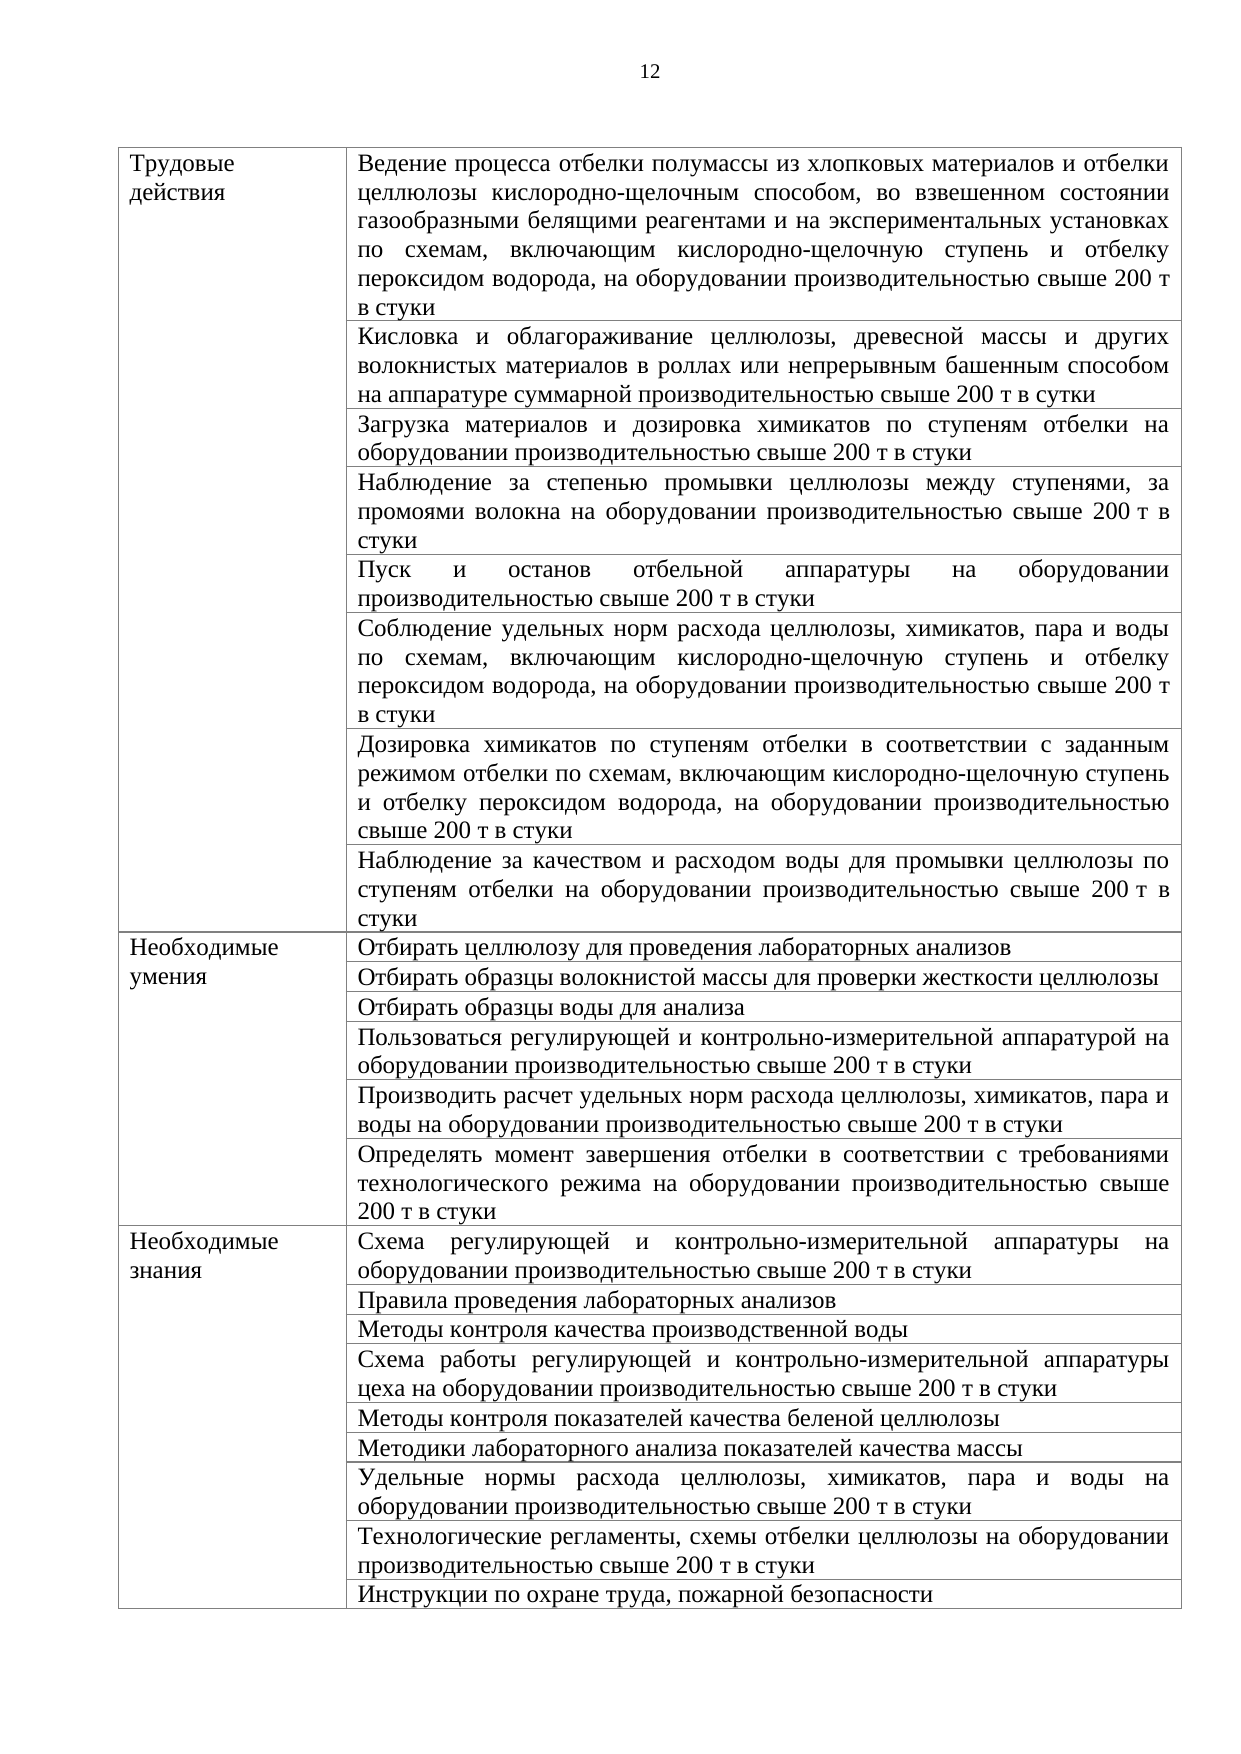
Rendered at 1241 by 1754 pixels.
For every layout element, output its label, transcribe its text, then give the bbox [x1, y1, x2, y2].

table_cell Соблюдение удельных норм расхода целлюлозы, химикатов, пара и воды по схемам, включающим кислородно-щелочную ступень и отбелку пероксидом водорода, на оборудовании производительностью свыше 200 т в стуки [347, 613, 1181, 728]
table_cell Пуск и останов отбельной аппаратуры на оборудовании производительностью свыше 200 т в стуки [347, 555, 1181, 612]
table_cell Удельные нормы расхода целлюлозы, химикатов, пара и воды на оборудовании производительностью свыше 200 т в стуки [347, 1463, 1181, 1520]
table_cell Инструкции по охране труда, пожарной безопасности [347, 1580, 1181, 1608]
table_cell Схема регулирующей и контрольно-измерительной аппаратуры на оборудовании производительностью свыше 200 т в стуки [347, 1226, 1181, 1284]
table_cell Загрузка материалов и дозировка химикатов по ступеням отбелки на оборудовании производительностью свыше 200 т в стуки [347, 409, 1181, 466]
table_header Трудовые действия [119, 148, 346, 931]
table_cell Правила проведения лабораторных анализов [347, 1285, 1181, 1313]
table_cell Отбирать образцы воды для анализа [347, 992, 1181, 1021]
table_cell Определять момент завершения отбелки в соответствии с требованиями технологического режима на оборудовании производительностью свыше 200 т в стуки [347, 1139, 1181, 1225]
table_cell Методы контроля качества производственной воды [347, 1315, 1181, 1343]
table_cell Схема работы регулирующей и контрольно-измерительной аппаратуры цеха на оборудовании производительностью свыше 200 т в стуки [347, 1344, 1181, 1402]
table_cell Отбирать целлюлозу для проведения лабораторных анализов [347, 933, 1181, 961]
table_cell Отбирать образцы волокнистой массы для проверки жесткости целлюлозы [347, 962, 1181, 991]
table_cell Дозировка химикатов по ступеням отбелки в соответствии с заданным режимом отбелки по схемам, включающим кислородно-щелочную ступень и отбелку пероксидом водорода, на оборудовании производительностью свыше 200 т в стуки [347, 729, 1181, 844]
table_cell Методики лабораторного анализа показателей качества массы [347, 1433, 1181, 1461]
table_cell Необходимые знания [119, 1226, 346, 1608]
table_cell Кисловка и облагораживание целлюлозы, древесной массы и других волокнистых материалов в роллах или непрерывным башенным способом на аппаратуре суммарной производительностью свыше 200 т в сутки [347, 321, 1181, 408]
table_cell Наблюдение за степенью промывки целлюлозы между ступенями, за промоями волокна на оборудовании производительностью свыше 200 т в стуки [347, 467, 1181, 553]
table_cell Производить расчет удельных норм расхода целлюлозы, химикатов, пара и воды на оборудовании производительностью свыше 200 т в стуки [347, 1080, 1181, 1138]
table_cell Необходимые умения [119, 933, 346, 1225]
table_cell Методы контроля показателей качества беленой целлюлозы [347, 1403, 1181, 1432]
table_cell Пользоваться регулирующей и контрольно-измерительной аппаратурой на оборудовании производительностью свыше 200 т в стуки [347, 1022, 1181, 1079]
table_cell Технологические регламенты, схемы отбелки целлюлозы на оборудовании производительностью свыше 200 т в стуки [347, 1521, 1181, 1578]
table_cell Наблюдение за качеством и расходом воды для промывки целлюлозы по ступеням отбелки на оборудовании производительностью свыше 200 т в стуки [347, 845, 1181, 931]
table_header Ведение процесса отбелки полумассы из хлопковых материалов и отбелки целлюлозы кислородно-щелочным способом, во взвешенном состоянии газообразными белящими реагентами и на экспериментальных установках по схемам, включающим кислородно-щелочную ступень и отбелку пероксидом водорода, на оборудовании производительностью свыше 200 т в стуки [347, 148, 1181, 320]
